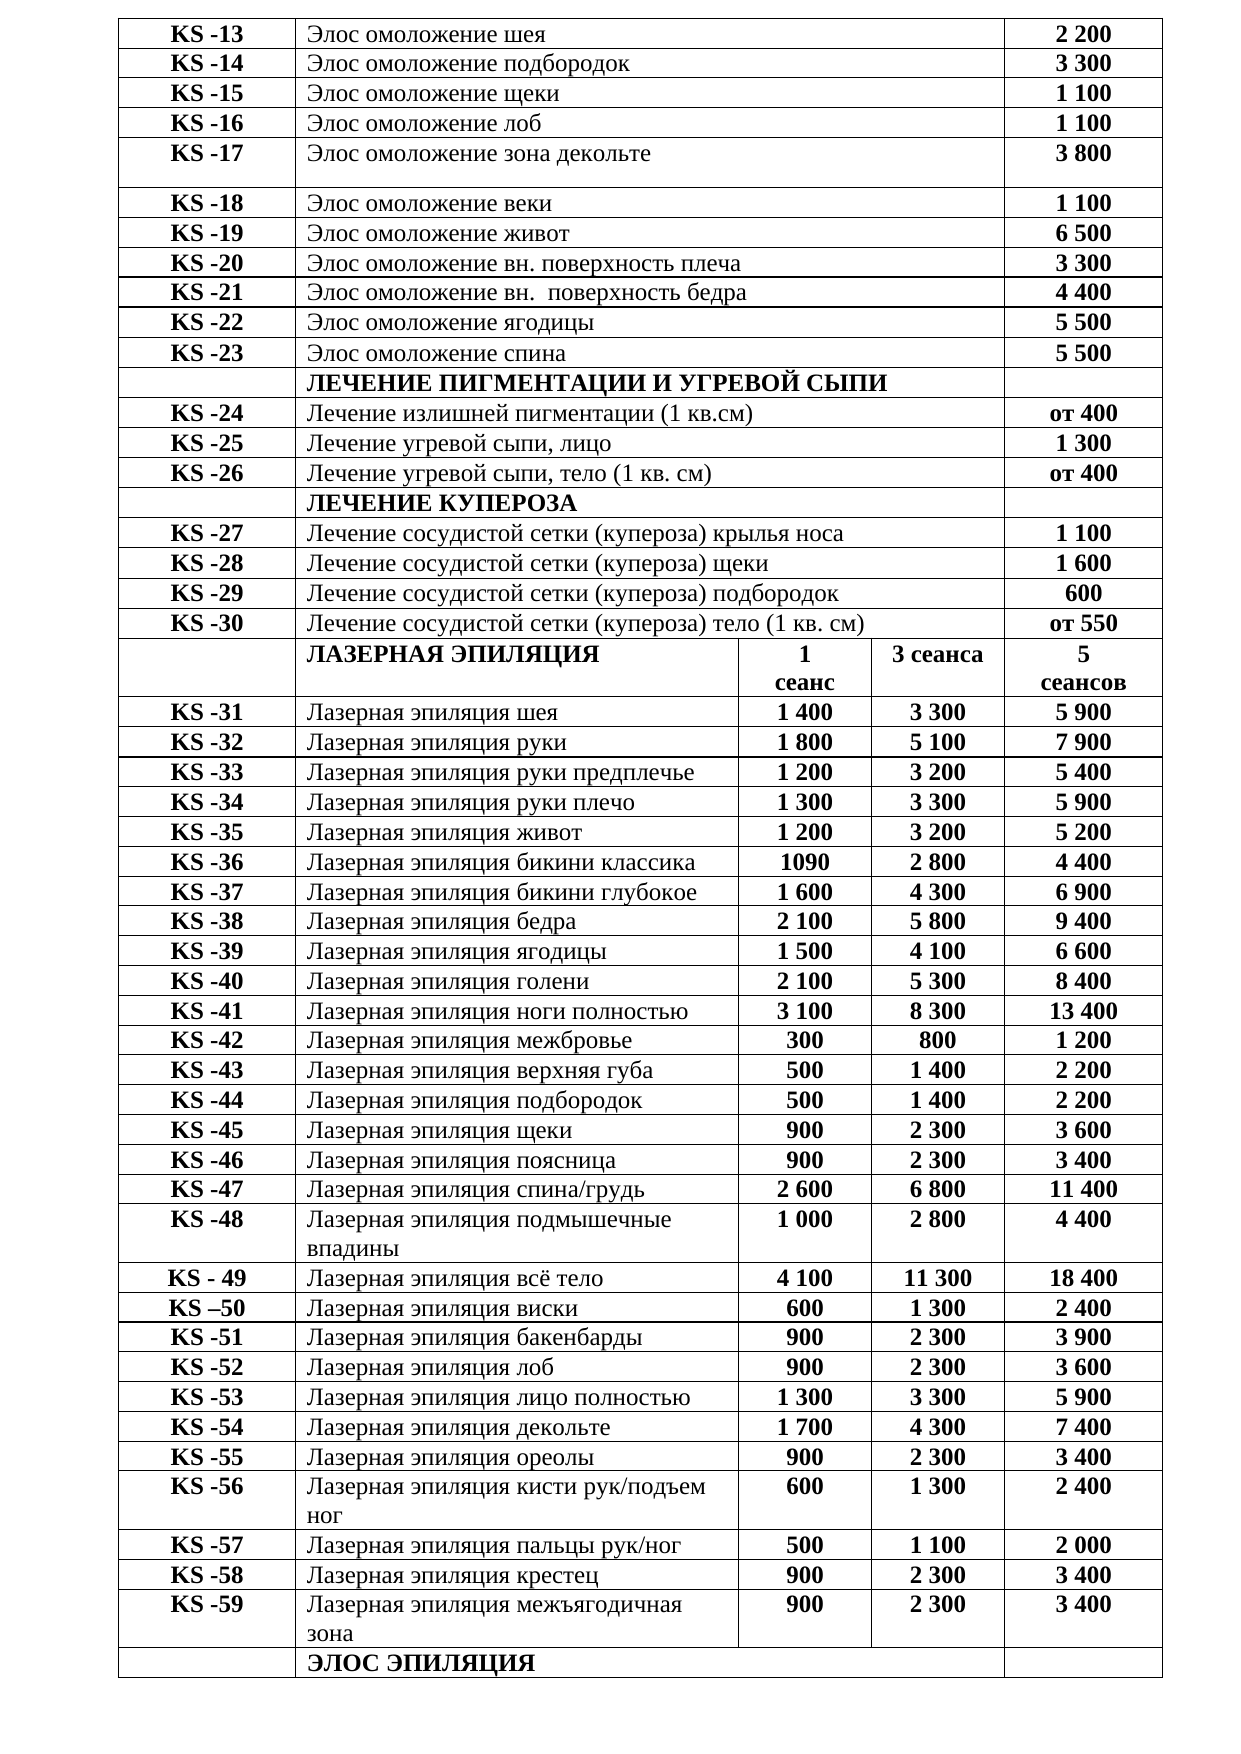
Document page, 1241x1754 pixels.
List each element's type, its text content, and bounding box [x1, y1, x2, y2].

table_cell 3 400 [1005, 1560, 1162, 1588]
table_cell 13 400 [1005, 996, 1162, 1024]
table_cell KS -34 [119, 787, 295, 816]
table_cell 2 300 [872, 1352, 1004, 1381]
table_cell 2 400 [1005, 1471, 1162, 1529]
table_cell 3 400 [1005, 1590, 1162, 1647]
table_cell KS -54 [119, 1412, 295, 1441]
table_cell Лазерная эпиляция щеки [296, 1115, 738, 1144]
table_cell KS -17 [119, 138, 295, 187]
table_cell Лазерная эпиляция бикини классика [296, 847, 738, 876]
table_cell 2 800 [872, 847, 1004, 876]
table_cell 8 300 [872, 996, 1004, 1024]
table_cell KS –50 [119, 1293, 295, 1321]
table_cell [119, 488, 295, 517]
table_cell 600 [1005, 579, 1162, 607]
table_cell 2 100 [739, 906, 871, 935]
table_cell Лазерная эпиляция межбровье [296, 1026, 738, 1054]
table_cell KS -24 [119, 398, 295, 427]
table_cell KS -13 [119, 19, 295, 47]
table_cell KS -30 [119, 609, 295, 638]
table_cell Лазерная эпиляция кисти рук/подъем ног [296, 1471, 738, 1529]
table_cell KS -27 [119, 518, 295, 547]
table_cell 4 300 [872, 877, 1004, 905]
table_cell Лазерная эпиляция бикини глубокое [296, 877, 738, 905]
table_cell KS -51 [119, 1323, 295, 1351]
table_cell Лазерная эпиляция подмышечные впадины [296, 1204, 738, 1262]
table_cell Лечение угревой сыпи, тело (1 кв. см) [296, 458, 1004, 487]
table_cell 1 200 [739, 817, 871, 846]
table_cell Элос омоложение щеки [296, 78, 1004, 107]
table_cell 1 сеанс [739, 639, 871, 696]
table_cell KS -28 [119, 548, 295, 577]
table_cell Лазерная эпиляция лицо полностью [296, 1382, 738, 1411]
table_cell KS -40 [119, 966, 295, 995]
table_cell 1 300 [739, 1382, 871, 1411]
table_cell KS -21 [119, 278, 295, 306]
table_cell ЛЕЧЕНИЕ КУПЕРОЗА [296, 488, 1004, 517]
table_cell KS -56 [119, 1471, 295, 1529]
table_cell KS -25 [119, 428, 295, 457]
table_cell KS -44 [119, 1085, 295, 1114]
table_cell Элос омоложение живот [296, 218, 1004, 247]
table_cell KS -22 [119, 308, 295, 337]
table_cell 5 500 [1005, 308, 1162, 337]
table_cell 4 400 [1005, 278, 1162, 306]
table_cell Лазерная эпиляция руки предплечье [296, 758, 738, 786]
table_cell Лазерная эпиляция бакенбарды [296, 1323, 738, 1351]
table_cell [119, 368, 295, 397]
table_cell 1 400 [872, 1055, 1004, 1084]
table_cell Лазерная эпиляция руки [296, 727, 738, 756]
table_cell 2 400 [1005, 1293, 1162, 1321]
table_cell Элос омоложение вн. поверхность бедра [296, 278, 1004, 306]
table_cell 3 400 [1005, 1442, 1162, 1470]
table_cell Лазерная эпиляция живот [296, 817, 738, 846]
table_cell 500 [739, 1085, 871, 1114]
table_cell 3 600 [1005, 1115, 1162, 1144]
table_cell 2 300 [872, 1323, 1004, 1351]
table_cell 8 400 [1005, 966, 1162, 995]
table_cell KS -19 [119, 218, 295, 247]
table_cell 900 [739, 1590, 871, 1647]
table_cell 500 [739, 1530, 871, 1559]
table_cell KS -20 [119, 248, 295, 276]
table_cell Лазерная эпиляция верхняя губа [296, 1055, 738, 1084]
table_cell 3 400 [1005, 1145, 1162, 1173]
table_cell 2 300 [872, 1560, 1004, 1588]
table_cell KS -36 [119, 847, 295, 876]
table_cell KS -33 [119, 758, 295, 786]
table_cell Лечение сосудистой сетки (купероза) крылья носа [296, 518, 1004, 547]
table_cell Лазерная эпиляция руки плечо [296, 787, 738, 816]
table_cell KS -18 [119, 188, 295, 217]
table_cell 5 900 [1005, 1382, 1162, 1411]
table_cell 600 [739, 1471, 871, 1529]
table_cell Лазерная эпиляция межъягодичная зона [296, 1590, 738, 1647]
table_cell 3 600 [1005, 1352, 1162, 1381]
table_cell 2 200 [1005, 1055, 1162, 1084]
table_cell 1 100 [872, 1530, 1004, 1559]
table_cell 5 300 [872, 966, 1004, 995]
table_cell Элос омоложение шея [296, 19, 1004, 47]
table_cell 3 900 [1005, 1323, 1162, 1351]
table_cell 600 [739, 1293, 871, 1321]
table_cell ЛЕЧЕНИЕ ПИГМЕНТАЦИИ И УГРЕВОЙ СЫПИ [296, 368, 1004, 397]
table_cell 3 100 [739, 996, 871, 1024]
table_cell 5 800 [872, 906, 1004, 935]
table_cell от 550 [1005, 609, 1162, 638]
table_cell 2 300 [872, 1590, 1004, 1647]
table_cell 6 600 [1005, 936, 1162, 965]
table_cell 900 [739, 1352, 871, 1381]
table_cell 5 900 [1005, 697, 1162, 726]
table_cell KS -55 [119, 1442, 295, 1470]
table_cell [119, 1648, 295, 1677]
table_cell Лазерная эпиляция бедра [296, 906, 738, 935]
table_cell от 400 [1005, 398, 1162, 427]
table_cell Элос омоложение веки [296, 188, 1004, 217]
table_cell 5 500 [1005, 338, 1162, 367]
table_cell 5 100 [872, 727, 1004, 756]
table_cell Лечение излишней пигментации (1 кв.см) [296, 398, 1004, 427]
table_cell 1 300 [739, 787, 871, 816]
table_cell 1 700 [739, 1412, 871, 1441]
table_cell 500 [739, 1055, 871, 1084]
table_cell [1005, 368, 1162, 397]
table_cell 5 400 [1005, 758, 1162, 786]
table_cell 1090 [739, 847, 871, 876]
table_cell KS -48 [119, 1204, 295, 1262]
table_cell 2 600 [739, 1175, 871, 1203]
table_cell 1 800 [739, 727, 871, 756]
table_cell 1 500 [739, 936, 871, 965]
table_cell 2 200 [1005, 1085, 1162, 1114]
table_cell 900 [739, 1323, 871, 1351]
table_cell Лазерная эпиляция шея [296, 697, 738, 726]
table_cell KS -53 [119, 1382, 295, 1411]
table_cell Лазерная эпиляция поясница [296, 1145, 738, 1173]
table_cell 3 300 [872, 787, 1004, 816]
table_cell KS -46 [119, 1145, 295, 1173]
table_cell 1 400 [872, 1085, 1004, 1114]
table_cell 1 200 [739, 758, 871, 786]
table_cell KS -45 [119, 1115, 295, 1144]
table_cell 1 600 [1005, 548, 1162, 577]
table_cell KS -16 [119, 108, 295, 137]
table_cell KS -58 [119, 1560, 295, 1588]
table_cell KS -31 [119, 697, 295, 726]
table_cell KS -42 [119, 1026, 295, 1054]
table_cell от 400 [1005, 458, 1162, 487]
table_cell Элос омоложение лоб [296, 108, 1004, 137]
table_cell 2 300 [872, 1115, 1004, 1144]
table_cell ЭЛОС ЭПИЛЯЦИЯ [296, 1648, 1004, 1677]
table_cell [119, 639, 295, 696]
table_cell KS -35 [119, 817, 295, 846]
table_cell 1 100 [1005, 188, 1162, 217]
table_cell 900 [739, 1442, 871, 1470]
table_cell KS -47 [119, 1175, 295, 1203]
table_cell Лечение сосудистой сетки (купероза) тело (1 кв. см) [296, 609, 1004, 638]
table_cell Лазерная эпиляция пальцы рук/ног [296, 1530, 738, 1559]
table_cell KS -59 [119, 1590, 295, 1647]
table_cell KS -15 [119, 78, 295, 107]
table_cell Лазерная эпиляция спина/грудь [296, 1175, 738, 1203]
table_cell KS -37 [119, 877, 295, 905]
table_cell 1 600 [739, 877, 871, 905]
table_cell [1005, 488, 1162, 517]
table_cell 9 400 [1005, 906, 1162, 935]
table_cell 18 400 [1005, 1263, 1162, 1292]
table_cell Лазерная эпиляция ягодицы [296, 936, 738, 965]
table_cell KS -29 [119, 579, 295, 607]
table_cell 2 300 [872, 1442, 1004, 1470]
table_cell KS -39 [119, 936, 295, 965]
table_cell 4 100 [872, 936, 1004, 965]
table_cell Элос омоложение спина [296, 338, 1004, 367]
table_cell 2 300 [872, 1145, 1004, 1173]
table_cell 1 300 [872, 1471, 1004, 1529]
table_cell Лечение сосудистой сетки (купероза) щеки [296, 548, 1004, 577]
table_cell 3 200 [872, 817, 1004, 846]
table_cell 3 сеанса [872, 639, 1004, 696]
table_cell 7 900 [1005, 727, 1162, 756]
table_cell 5 сеансов [1005, 639, 1162, 696]
table_cell Лечение угревой сыпи, лицо [296, 428, 1004, 457]
table_cell Элос омоложение подбородок [296, 49, 1004, 77]
table_cell 1 300 [1005, 428, 1162, 457]
table_cell 1 100 [1005, 518, 1162, 547]
table_cell 3 200 [872, 758, 1004, 786]
table_cell Лазерная эпиляция всё тело [296, 1263, 738, 1292]
table_cell 7 400 [1005, 1412, 1162, 1441]
table_cell Лазерная эпиляция крестец [296, 1560, 738, 1588]
table_cell 900 [739, 1115, 871, 1144]
table_cell 6 500 [1005, 218, 1162, 247]
table_cell 900 [739, 1560, 871, 1588]
table_cell 300 [739, 1026, 871, 1054]
table_cell 6 900 [1005, 877, 1162, 905]
table_cell ЛАЗЕРНАЯ ЭПИЛЯЦИЯ [296, 639, 738, 696]
table_cell KS -57 [119, 1530, 295, 1559]
table_cell 2 800 [872, 1204, 1004, 1262]
table_cell 900 [739, 1145, 871, 1173]
table_cell KS - 49 [119, 1263, 295, 1292]
table_cell Лазерная эпиляция лоб [296, 1352, 738, 1381]
table_cell 1 200 [1005, 1026, 1162, 1054]
table_cell 1 400 [739, 697, 871, 726]
table_cell 3 300 [872, 1382, 1004, 1411]
table_cell Лазерная эпиляция виски [296, 1293, 738, 1321]
table_cell 3 800 [1005, 138, 1162, 187]
table_cell 3 300 [1005, 248, 1162, 276]
table_cell 2 000 [1005, 1530, 1162, 1559]
table_cell 2 200 [1005, 19, 1162, 47]
table_cell Лазерная эпиляция декольте [296, 1412, 738, 1441]
table_cell KS -14 [119, 49, 295, 77]
table_cell 1 300 [872, 1293, 1004, 1321]
table_cell KS -38 [119, 906, 295, 935]
table_cell 5 200 [1005, 817, 1162, 846]
table_cell 11 300 [872, 1263, 1004, 1292]
table_cell 4 100 [739, 1263, 871, 1292]
table_cell 800 [872, 1026, 1004, 1054]
table_cell Лечение сосудистой сетки (купероза) подбородок [296, 579, 1004, 607]
table_cell KS -52 [119, 1352, 295, 1381]
table_cell KS -41 [119, 996, 295, 1024]
table_cell KS -23 [119, 338, 295, 367]
table_cell 11 400 [1005, 1175, 1162, 1203]
table_cell 1 000 [739, 1204, 871, 1262]
table_cell 3 300 [872, 697, 1004, 726]
table_cell KS -26 [119, 458, 295, 487]
table_cell Элос омоложение ягодицы [296, 308, 1004, 337]
table_cell 1 100 [1005, 78, 1162, 107]
table_cell Элос омоложение вн. поверхность плеча [296, 248, 1004, 276]
table_cell Лазерная эпиляция голени [296, 966, 738, 995]
table_cell Элос омоложение зона декольте [296, 138, 1004, 187]
table_cell 4 400 [1005, 1204, 1162, 1262]
table_cell [1005, 1648, 1162, 1677]
table_cell 5 900 [1005, 787, 1162, 816]
table_cell 2 100 [739, 966, 871, 995]
table_cell KS -32 [119, 727, 295, 756]
table_cell 3 300 [1005, 49, 1162, 77]
table_cell 4 300 [872, 1412, 1004, 1441]
table_cell Лазерная эпиляция ноги полностью [296, 996, 738, 1024]
table_cell Лазерная эпиляция подбородок [296, 1085, 738, 1114]
table_cell KS -43 [119, 1055, 295, 1084]
table_cell 4 400 [1005, 847, 1162, 876]
table_cell 1 100 [1005, 108, 1162, 137]
table_cell 6 800 [872, 1175, 1004, 1203]
table_cell Лазерная эпиляция ореолы [296, 1442, 738, 1470]
